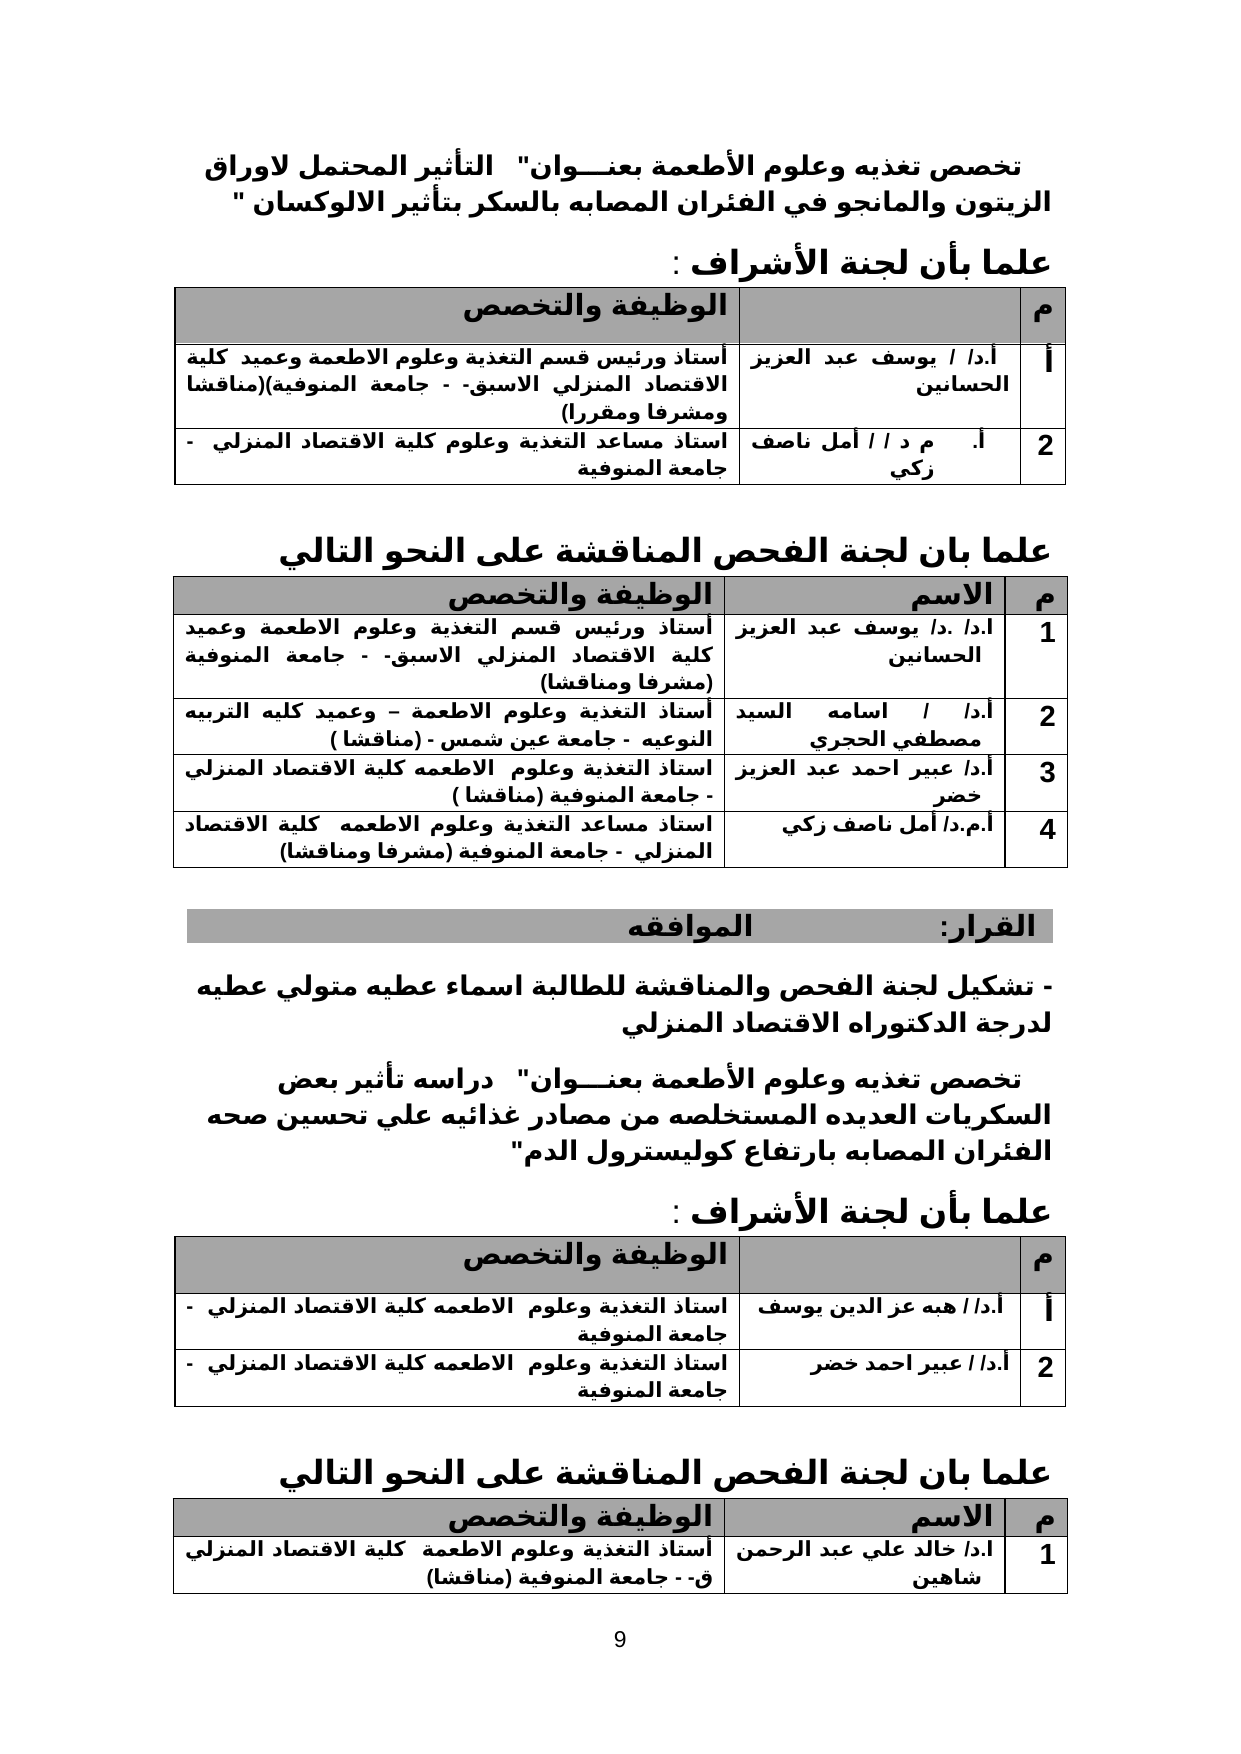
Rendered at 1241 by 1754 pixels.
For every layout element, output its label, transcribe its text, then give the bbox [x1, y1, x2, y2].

table_cell ا.د/ خالد علي عبد الرحمن شاهين [725, 1537, 1004, 1592]
table_header [740, 1237, 1020, 1293]
table_cell أستاذ التغذية وعلوم الاطعمة كلية الاقتصاد المنزلي ق- - جامعة المنوفية (مناقشا) [174, 1537, 724, 1592]
table_cell أ [1021, 345, 1065, 427]
table_header الاسم [725, 577, 1004, 614]
table_cell أ.د/ / يوسف عبد العزيز الحسانين [740, 345, 1020, 427]
table_cell 1 [1006, 1537, 1067, 1592]
table_header الوظيفة والتخصص [176, 1237, 739, 1293]
table_header م [1006, 577, 1067, 614]
table_cell ا.د/ .د/ يوسف عبد العزيز الحسانين [725, 615, 1004, 698]
table_header م [1021, 288, 1065, 343]
table_header الاسم [725, 1499, 1004, 1536]
table_cell استاذ مساعد التغذية وعلوم الاطعمه كلية الاقتصاد المنزلي - جامعة المنوفية (مشرفا ومناقشا) [174, 812, 724, 867]
table_header م [1021, 1237, 1065, 1293]
table_cell أ.د/ / اسامه السيد مصطفي الحجري [725, 699, 1004, 754]
table_cell 2 [1021, 1350, 1065, 1406]
text علما بأن لجنة الأشراف : [187, 243, 1053, 281]
table_cell م د / / أمل ناصف زكي [740, 429, 1020, 484]
table_cell استاذ التغذية وعلوم الاطعمه كلية الاقتصاد المنزلي - جامعة المنوفية [176, 1350, 739, 1406]
table_cell أ.د/ عبير احمد عبد العزيز خضر [725, 755, 1004, 811]
table_cell استاذ التغذية وعلوم الاطعمه كلية الاقتصاد المنزلي - جامعة المنوفية (مناقشا ) [174, 755, 724, 811]
table_cell 3 [1006, 755, 1067, 811]
text تخصص تغذيه وعلوم الأطعمة بعنـــوان" التأثير المحتمل لاوراق الزيتون والمانجو في الفئران المصابه بالسكر بتأثير الالوكسان " [187, 150, 1053, 217]
text علما بان لجنة الفحص المناقشة على النحو التالي [187, 1453, 1053, 1492]
text علما بأن لجنة الأشراف : [187, 1192, 1053, 1231]
table_cell استاذ التغذية وعلوم الاطعمه كلية الاقتصاد المنزلي - جامعة المنوفية [176, 1294, 739, 1349]
table_cell 2 [1021, 429, 1065, 484]
table_cell 2 [1006, 699, 1067, 754]
text القرار: الموافقه [187, 909, 1053, 943]
table_cell أ [1021, 1294, 1065, 1349]
table_header الوظيفة والتخصص [174, 1499, 724, 1536]
table_cell أ.د/ / عبير احمد خضر [740, 1350, 1020, 1406]
table_cell أستاذ ورئيس قسم التغذية وعلوم الاطعمة وعميد كلية الاقتصاد المنزلي الاسبق- - جامعة المنوفية)(مناقشا ومشرفا ومقررا) [176, 345, 739, 427]
table_header [740, 288, 1020, 343]
text - تشكيل لجنة الفحص والمناقشة للطالبة اسماء عطيه متولي عطيه لدرجة الدكتوراه الاقتصاد المنزلي [187, 968, 1053, 1038]
table_cell 1 [1006, 615, 1067, 698]
table_cell أ.د/ / هبه عز الدين يوسف [740, 1294, 1020, 1349]
table_cell 4 [1006, 812, 1067, 867]
table_cell استاذ مساعد التغذية وعلوم كلية الاقتصاد المنزلي - جامعة المنوفية [176, 429, 739, 484]
table_cell أ.م.د/ أمل ناصف زكي [725, 812, 1004, 867]
table_cell أستاذ ورئيس قسم التغذية وعلوم الاطعمة وعميد كلية الاقتصاد المنزلي الاسبق- - جامعة المنوفية (مشرفا ومناقشا) [174, 615, 724, 698]
table_cell أستاذ التغذية وعلوم الاطعمة – وعميد كليه التربيه النوعيه - جامعة عين شمس - (مناقشا ) [174, 699, 724, 754]
table_header م [1006, 1499, 1067, 1536]
text علما بان لجنة الفحص المناقشة على النحو التالي [187, 532, 1053, 570]
text تخصص تغذيه وعلوم الأطعمة بعنـــوان" دراسه تأثير بعض السكريات العديده المستخلصه من مصادر غذائيه علي تحسين صحه الفئران المصابه بارتفاع كوليسترول الدم" [187, 1063, 1053, 1167]
table_header الوظيفة والتخصص [174, 577, 724, 614]
table_header الوظيفة والتخصص [176, 288, 739, 343]
